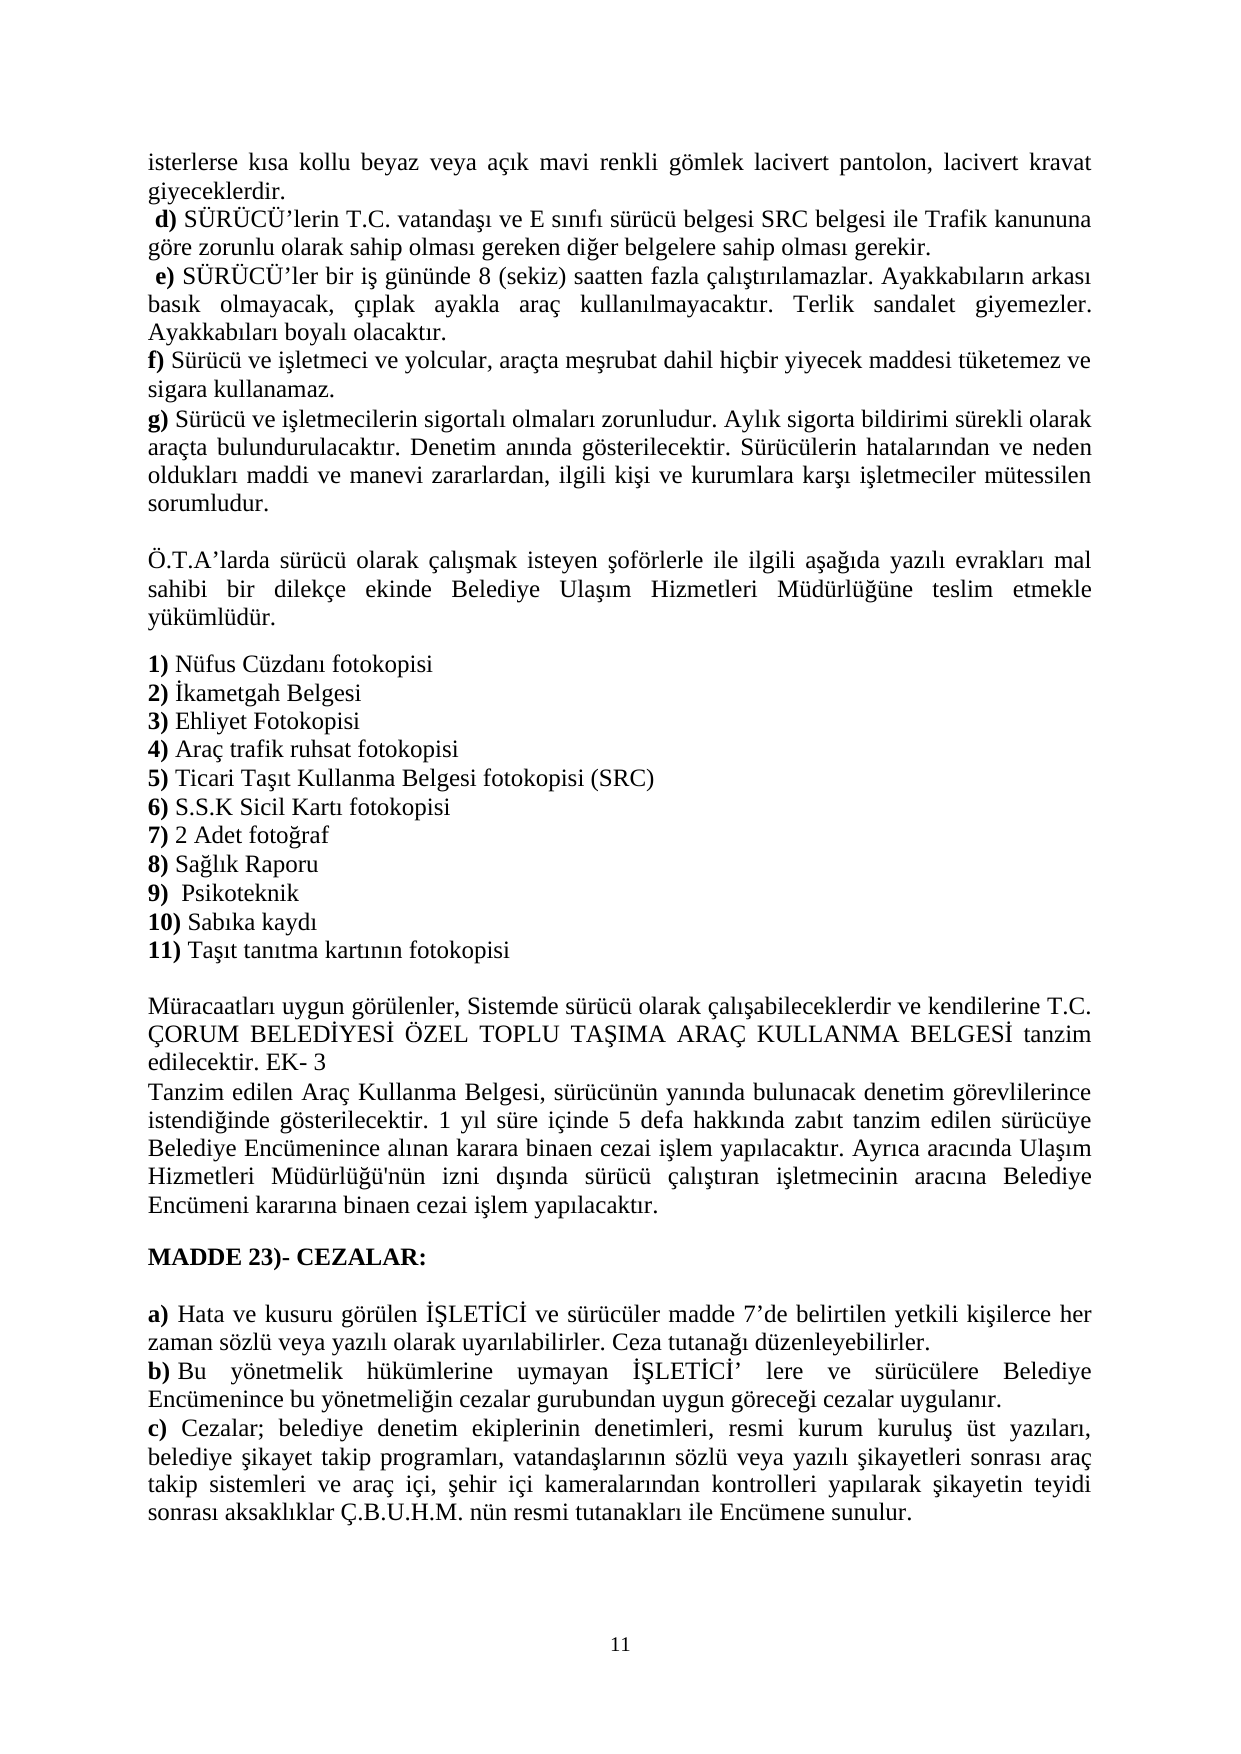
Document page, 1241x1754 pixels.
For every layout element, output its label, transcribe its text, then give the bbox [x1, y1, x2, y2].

text Müracaatları uygun görülenler, Sistemde sürücü olarak çalışabileceklerdir ve kendilerine T.C. ÇORUM BELEDİYESİ ÖZEL TOPLU TAŞIMA ARAÇ KULLANMA BELGESİ tanzim edilecektir. EK- 3 [148, 992, 1093, 1076]
list Bu yönetmelik hükümlerine uymayan İŞLETİCİ’ lere ve sürücülere Belediye Encümenince bu yönetmeliğin cezalar gurubundan uygun göreceği cezalar uygulanır. [148, 1357, 1093, 1413]
text 10) Sabıka kaydı [148, 907, 1093, 936]
text 8) Sağlık Raporu [148, 850, 1093, 878]
text e) SÜRÜCÜ’ler bir iş gününde 8 (sekiz) saatten fazla çalıştırılamazlar. Ayakkabıların arkası basık olmayacak, çıplak ayakla araç kullanılmayacaktır. Terlik sandalet giyemezler. Ayakkabıları boyalı olacaktır. [148, 262, 1093, 346]
text 3) Ehliyet Fotokopisi [148, 707, 1093, 735]
text 9) Psikoteknik [148, 878, 1093, 907]
text MADDE 23)- CEZALAR: [148, 1243, 1093, 1272]
text 7) 2 Adet fotoğraf [148, 821, 1093, 849]
text 6) S.S.K Sicil Kartı fotokopisi [148, 792, 1093, 821]
text g) Sürücü ve işletmecilerin sigortalı olmaları zorunludur. Aylık sigorta bildirimi sürekli olarak araçta bulundurulacaktır. Denetim anında gösterilecektir. Sürücülerin hatalarından ve neden oldukları maddi ve manevi zararlardan, ilgili kişi ve kurumlara karşı işletmeciler mütessilen sorumludur. [148, 404, 1093, 517]
text 11) Taşıt tanıtma kartının fotokopisi [148, 936, 1093, 964]
text 5) Ticari Taşıt Kullanma Belgesi fotokopisi (SRC) [148, 764, 1093, 792]
text Tanzim edilen Araç Kullanma Belgesi, sürücünün yanında bulunacak denetim görevlilerince istendiğinde gösterilecektir. 1 yıl süre içinde 5 defa hakkında zabıt tanzim edilen sürücüye Belediye Encümenince alınan karara binaen cezai işlem yapılacaktır. Ayrıca aracında Ulaşım Hizmetleri Müdürlüğü'nün izni dışında sürücü çalıştıran işletmecinin aracına Belediye Encümeni kararına binaen cezai işlem yapılacaktır. [148, 1077, 1093, 1218]
list Hata ve kusuru görülen İŞLETİCİ ve sürücüler madde 7’de belirtilen yetkili kişilerce her zaman sözlü veya yazılı olarak uyarılabilirler. Ceza tutanağı düzenleyebilirler. [148, 1300, 1093, 1356]
text d) SÜRÜCÜ’lerin T.C. vatandaşı ve E sınıfı sürücü belgesi SRC belgesi ile Trafik kanununa göre zorunlu olarak sahip olması gereken diğer belgelere sahip olması gerekir. [148, 206, 1093, 261]
text Ö.T.A’larda sürücü olarak çalışmak isteyen şoförlerle ile ilgili aşağıda yazılı evrakları mal sahibi bir dilekçe ekinde Belediye Ulaşım Hizmetleri Müdürlüğüne teslim etmekle yükümlüdür. [148, 545, 1093, 631]
text 2) İkametgah Belgesi [148, 678, 1093, 707]
text 4) Araç trafik ruhsat fotokopisi [148, 735, 1093, 763]
text c) Cezalar; belediye denetim ekiplerinin denetimleri, resmi kurum kuruluş üst yazıları, belediye şikayet takip programları, vatandaşlarının sözlü veya yazılı şikayetleri sonrası araç takip sistemleri ve araç içi, şehir içi kameralarından kontrolleri yapılarak şikayetin teyidi sonrası aksaklıklar Ç.B.U.H.M. nün resmi tutanakları ile Encümene sunulur. [148, 1414, 1093, 1526]
text 1) Nüfus Cüzdanı fotokopisi [148, 650, 1093, 678]
text f) Sürücü ve işletmeci ve yolcular, araçta meşrubat dahil hiçbir yiyecek maddesi tüketemez ve sigara kullanamaz. [148, 346, 1093, 403]
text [148, 148, 1093, 204]
